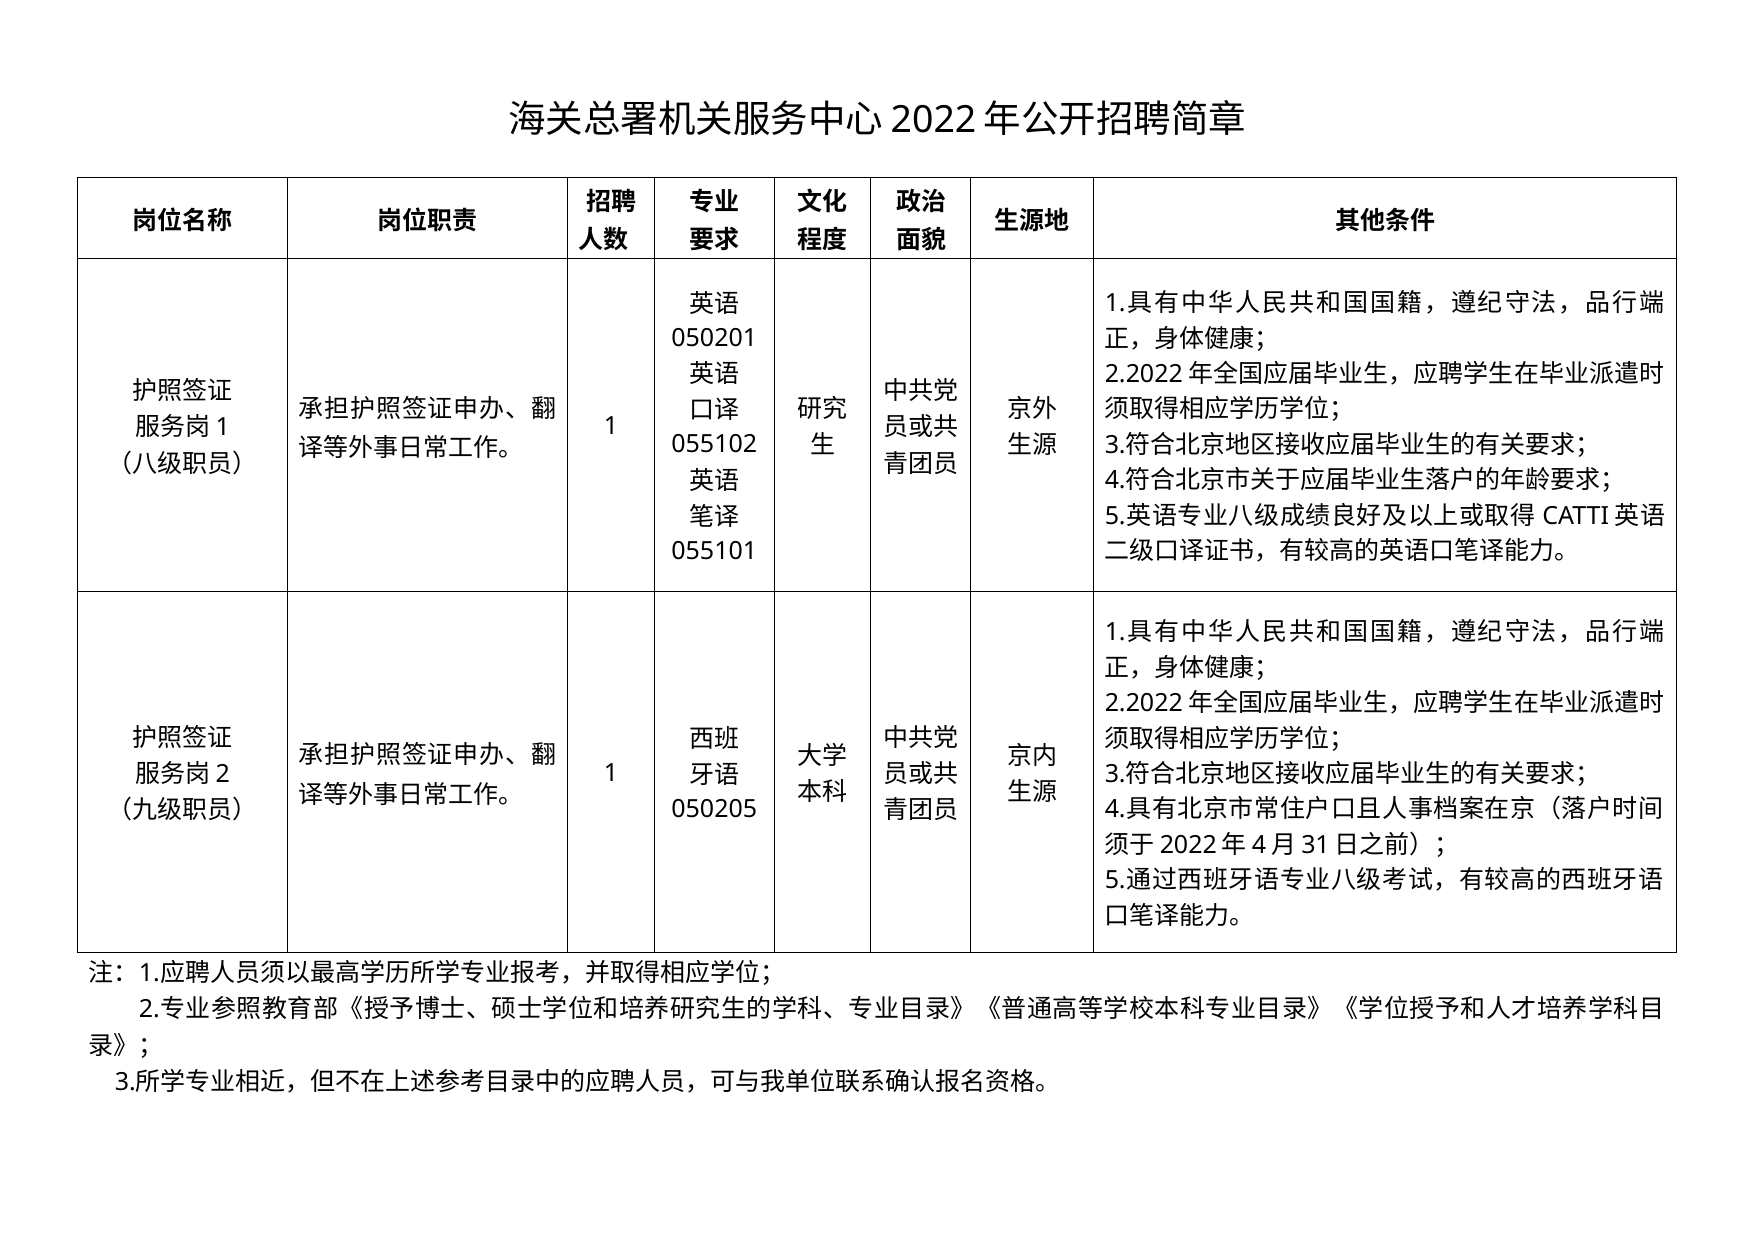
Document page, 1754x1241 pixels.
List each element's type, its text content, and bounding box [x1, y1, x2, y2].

text 2.专业参照教育部《授予博士、硕士学位和培养研究生的学科、专业目录》《普通高等学校本科专业目录》《学位授予和人才培养学科目录》； [89, 989, 1665, 1061]
table_cell 1 [568, 592, 654, 952]
table_cell 英语 050201 英语 口译 055102 英语 笔译 055101 [655, 259, 774, 591]
table_header 政治 面貌 [871, 178, 970, 258]
table_header 岗位名称 [78, 178, 287, 258]
table_cell 承担护照签证申办、翻译等外事日常工作。 [288, 592, 567, 952]
text 3.所学专业相近，但不在上述参考目录中的应聘人员，可与我单位联系确认报名资格。 [89, 1061, 1665, 1098]
table_cell 1.具有中华人民共和国国籍，遵纪守法，品行端正，身体健康； 2.2022年全国应届毕业生，应聘学生在毕业派遣时须取得相应学历学位； 3.符合北京地区接收应届毕业生的有关要求； 4.符合北京市关于应届毕业生落户的年龄要求； 5.英语专业八级成绩良好及以上或取得CATTI英语二级口译证书，有较高的英语口笔译能力。 [1094, 259, 1676, 591]
table_cell 研究生 [775, 259, 870, 591]
table_cell 中共党员或共青团员 [871, 259, 970, 591]
table_cell 1 [568, 259, 654, 591]
table_header 专业 要求 [655, 178, 774, 258]
table_header 招聘 人数 [568, 178, 654, 258]
text 海关总署机关服务中心2022年公开招聘简章 [89, 89, 1665, 143]
table_header 文化程度 [775, 178, 870, 258]
table_cell 西班 牙语 050205 [655, 592, 774, 952]
text 注：1.应聘人员须以最高学历所学专业报考，并取得相应学位； [89, 953, 1665, 989]
table_cell 承担护照签证申办、翻译等外事日常工作。 [288, 259, 567, 591]
table_cell 京外 生源 [971, 259, 1093, 591]
table_header 生源地 [971, 178, 1093, 258]
table_cell 护照签证 服务岗1 （八级职员） [78, 259, 287, 591]
table_cell 大学本科 [775, 592, 870, 952]
table_header 岗位职责 [288, 178, 567, 258]
table_cell 京内 生源 [971, 592, 1093, 952]
table_cell 1.具有中华人民共和国国籍，遵纪守法，品行端正，身体健康； 2.2022年全国应届毕业生，应聘学生在毕业派遣时须取得相应学历学位； 3.符合北京地区接收应届毕业生的有关要求； 4.具有北京市常住户口且人事档案在京（落户时间须于2022年4月31日之前）； 5.通过西班牙语专业八级考试，有较高的西班牙语口笔译能力。 [1094, 592, 1676, 952]
table_cell 中共党员或共青团员 [871, 592, 970, 952]
table_cell 护照签证 服务岗2 （九级职员） [78, 592, 287, 952]
table_header 其他条件 [1094, 178, 1676, 258]
